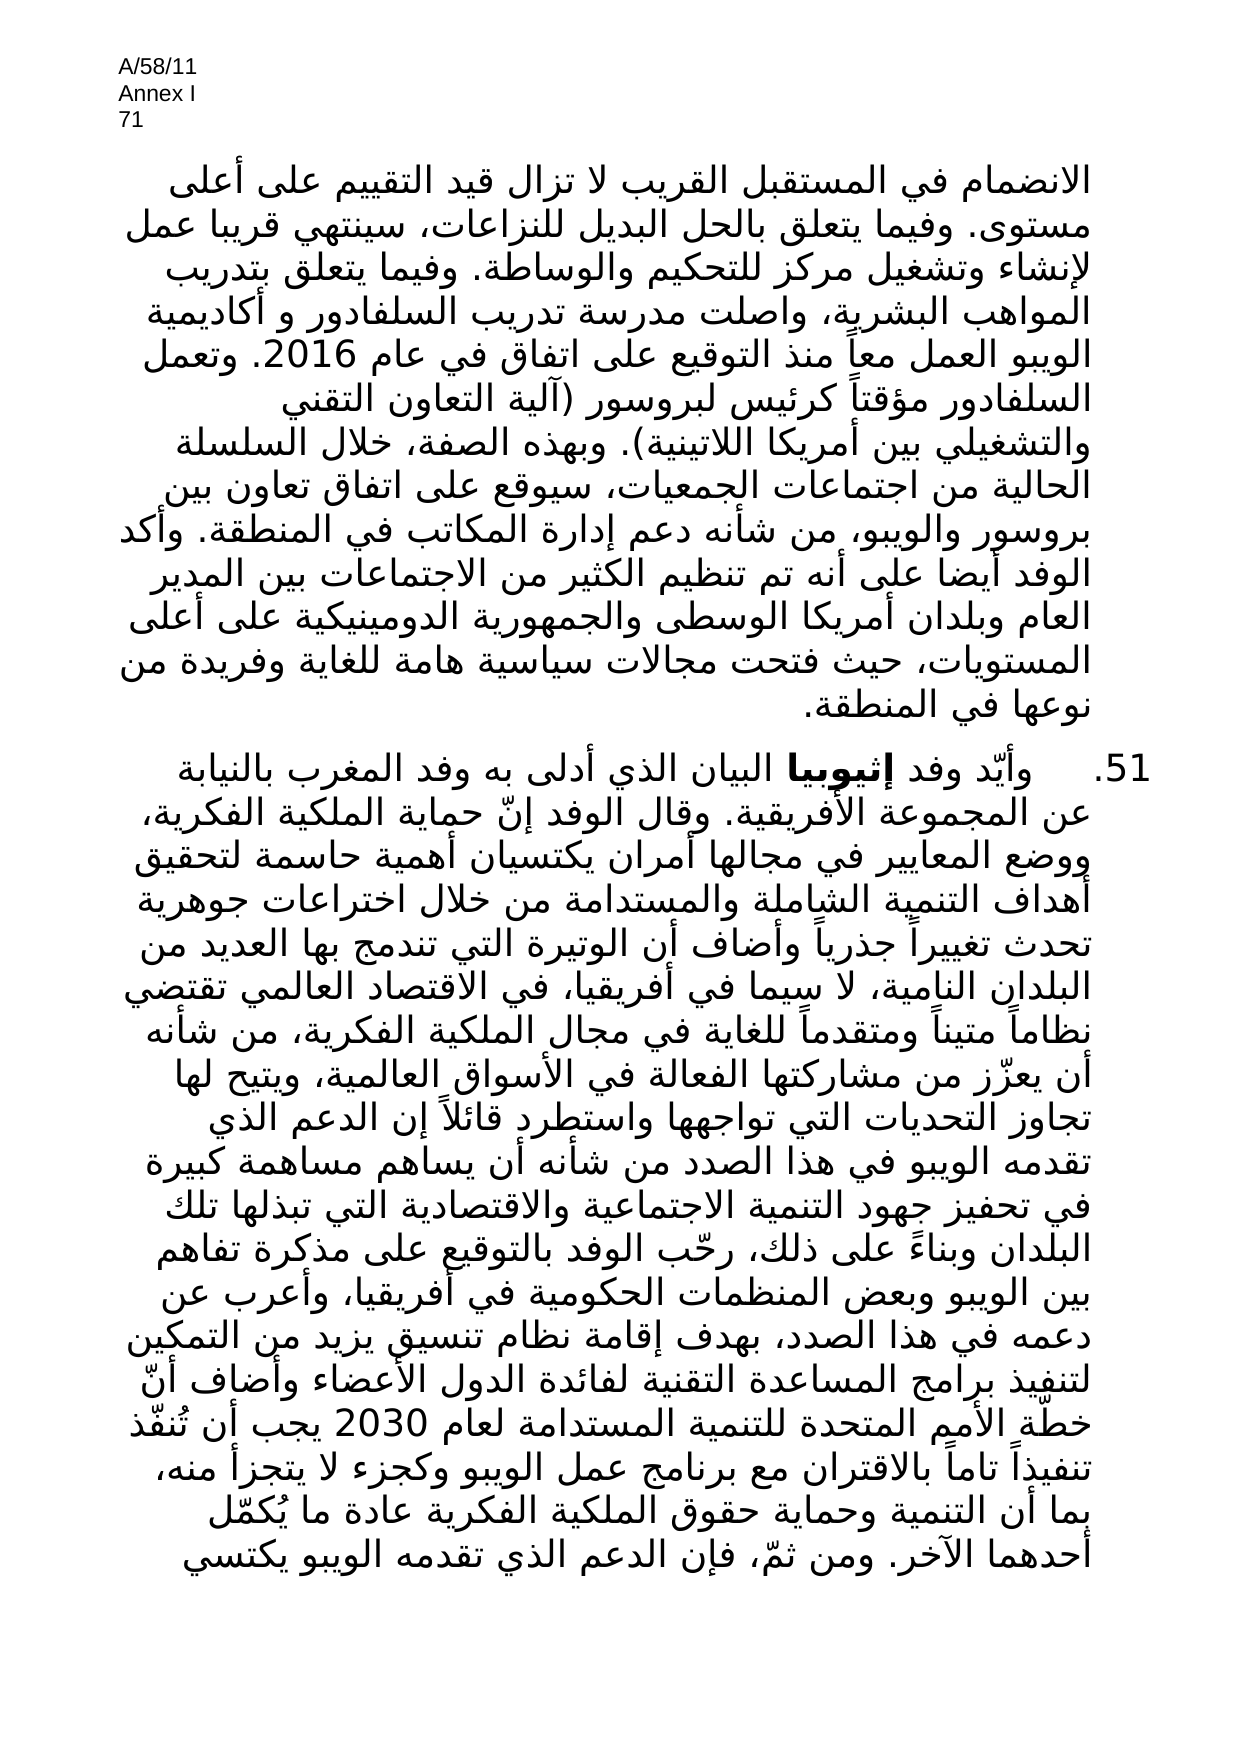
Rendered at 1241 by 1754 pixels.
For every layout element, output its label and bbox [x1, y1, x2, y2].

text [118, 158, 1092, 726]
text [118, 747, 1092, 1576]
